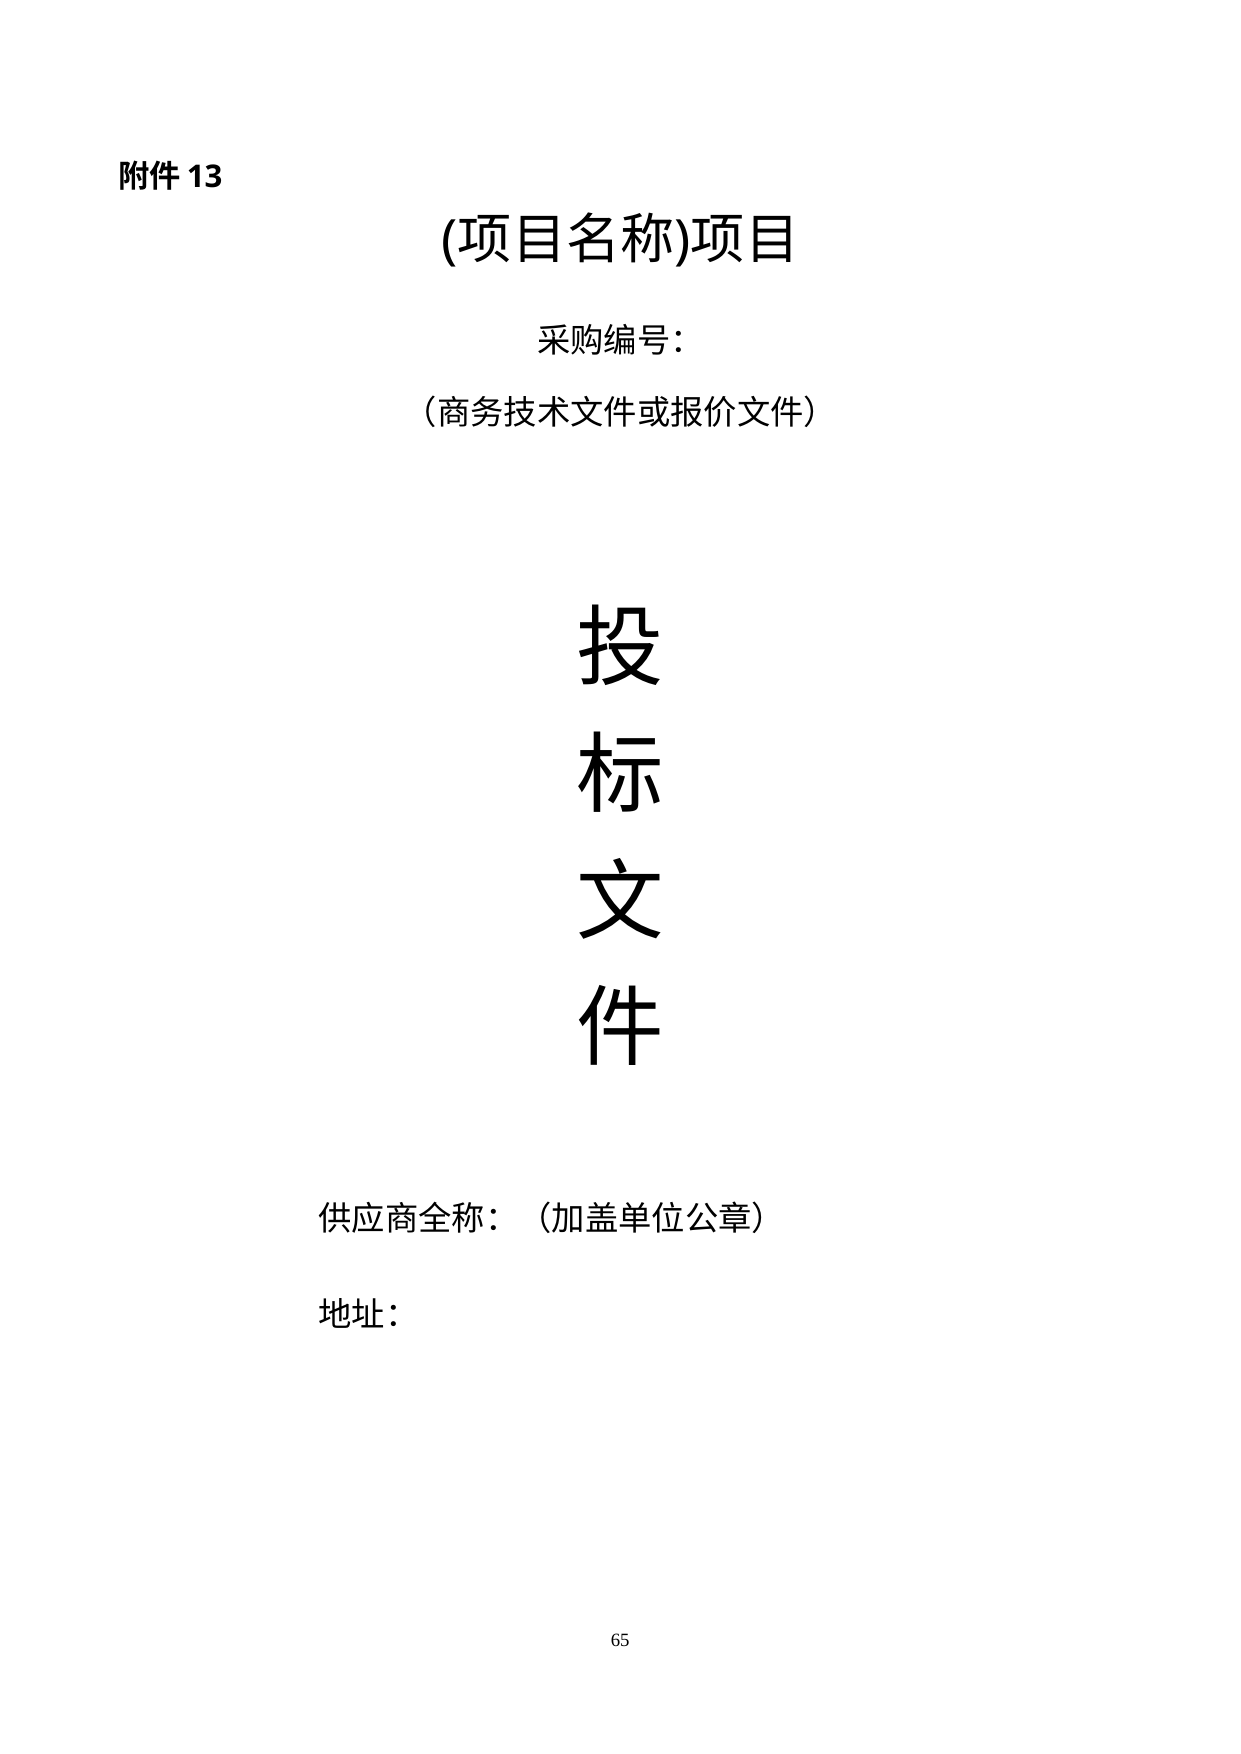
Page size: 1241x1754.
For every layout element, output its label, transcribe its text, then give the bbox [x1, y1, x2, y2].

text 文 [118, 831, 1122, 957]
text 附件13 [118, 154, 1122, 196]
text 供应商全称：（加盖单位公章） [118, 1192, 1122, 1240]
text 标 [118, 704, 1122, 831]
text (项目名称)项目 [118, 196, 1122, 274]
text 投 [118, 577, 1122, 704]
text 采购编号： [118, 313, 1122, 362]
text （商务技术文件或报价文件） [118, 386, 1122, 434]
text 件 [118, 957, 1122, 1084]
text 地址： [118, 1288, 1122, 1336]
